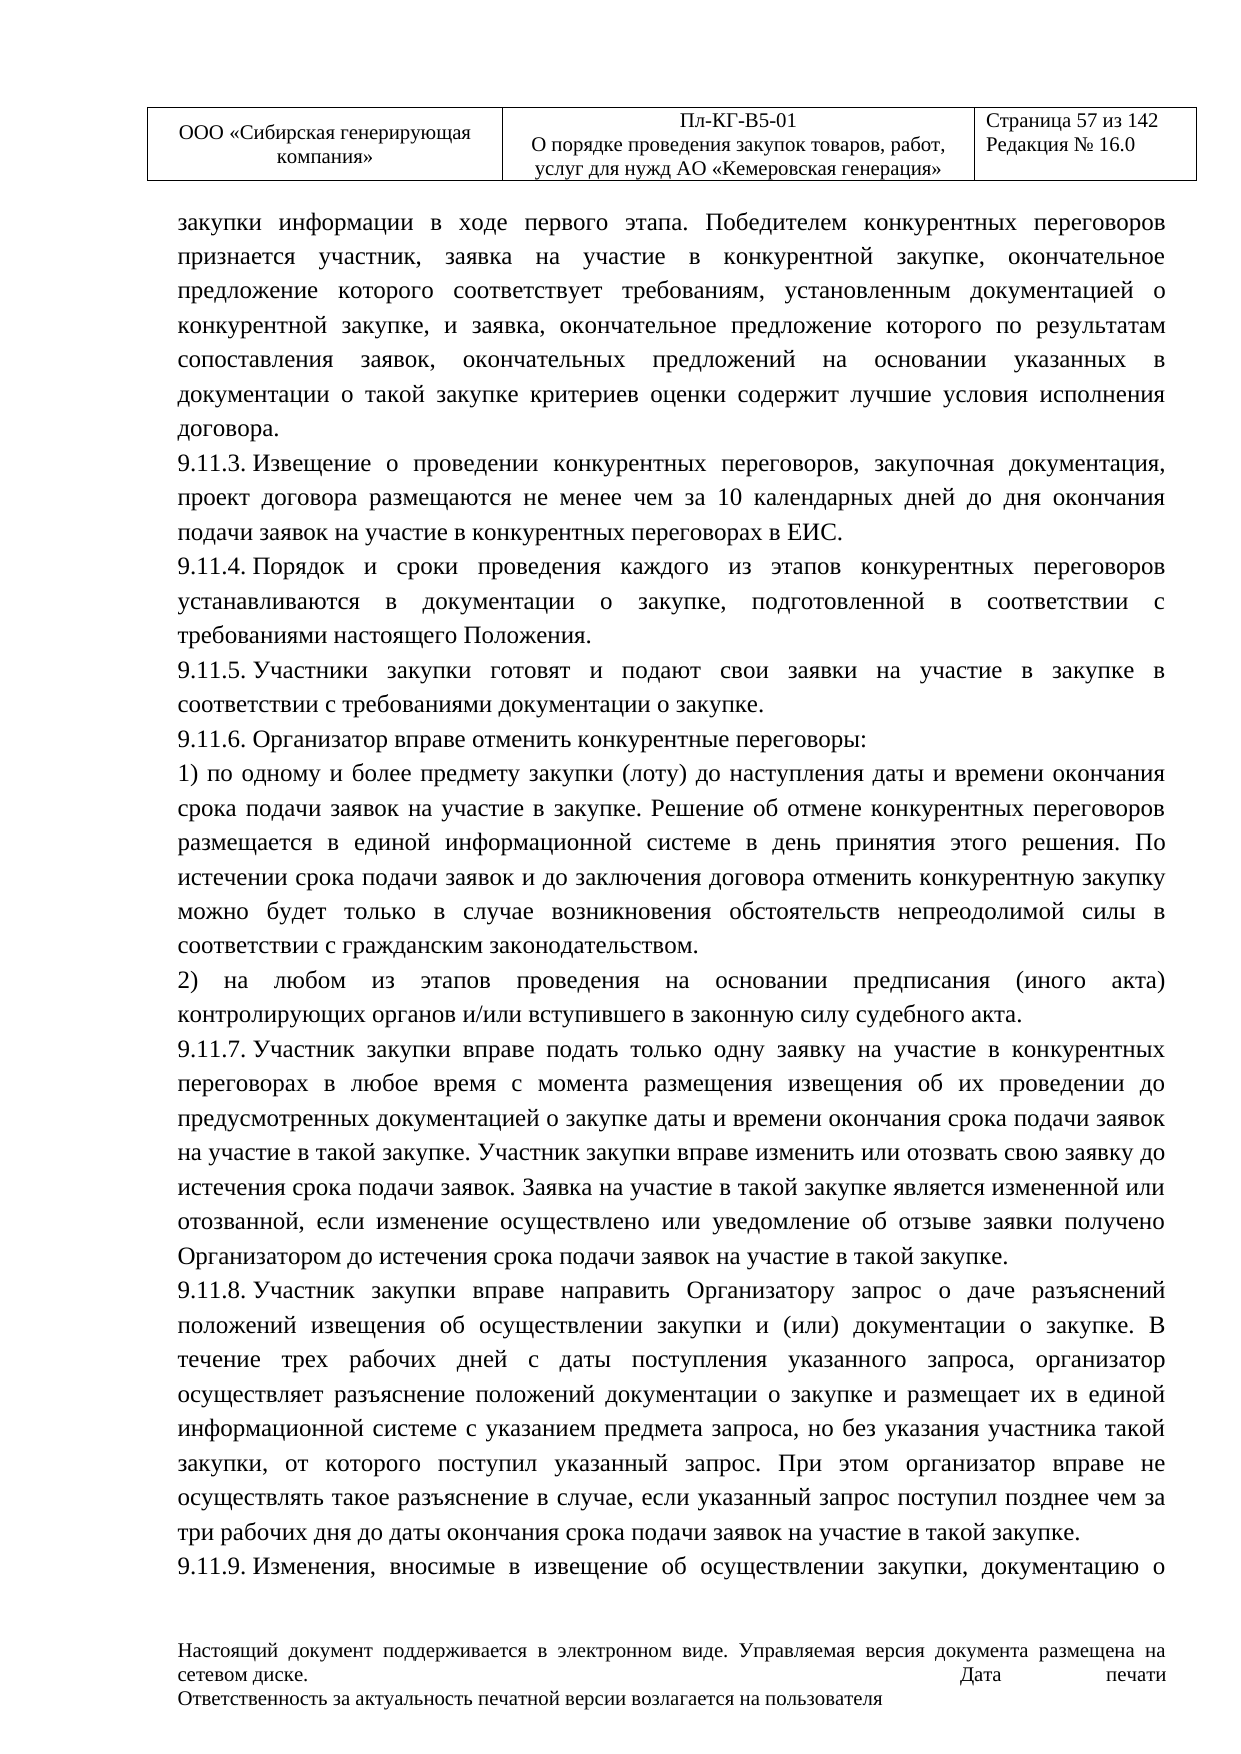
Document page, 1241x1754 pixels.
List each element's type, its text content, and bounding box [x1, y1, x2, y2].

list Организатор вправе отменить конкурентные переговоры: [177, 724, 1166, 752]
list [177, 207, 1166, 442]
list Участники закупки готовят и подают свои заявки на участие в закупке в соответствии с требованиями документации о закупке. [177, 655, 1166, 718]
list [177, 1551, 1166, 1580]
list 2) на любом из этапов проведения на основании предписания (иного акта) контролирующих органов и/или вступившего в законную силу судебного акта. [177, 965, 1166, 1028]
list 1) по одному и более предмету закупки (лоту) до наступления даты и времени окончания срока подачи заявок на участие в закупке. Решение об отмене конкурентных переговоров размещается в единой информационной системе в день принятия этого решения. По истечении срока подачи заявок и до заключения договора отменить конкурентную закупку можно будет только в случае возникновения обстоятельств непреодолимой силы в соответствии с гражданским законодательством. [177, 758, 1166, 959]
list Участник закупки вправе подать только одну заявку на участие в конкурентных переговорах в любое время с момента размещения извещения об их проведении до предусмотренных документацией о закупке даты и времени окончания срока подачи заявок на участие в такой закупке. Участник закупки вправе изменить или отозвать свою заявку до истечения срока подачи заявок. Заявка на участие в такой закупке является измененной или отозванной, если изменение осуществлено или уведомление об отзыве заявки получено Организатором до истечения срока подачи заявок на участие в такой закупке. [177, 1034, 1166, 1270]
list Участник закупки вправе направить Организатору запрос о даче разъяснений положений извещения об осуществлении закупки и (или) документации о закупке. В течение трех рабочих дней с даты поступления указанного запроса, организатор осуществляет разъяснение положений документации о закупке и размещает их в единой информационной системе с указанием предмета запроса, но без указания участника такой закупки, от которого поступил указанный запрос. При этом организатор вправе не осуществлять такое разъяснение в случае, если указанный запрос поступил позднее чем за три рабочих дня до даты окончания срока подачи заявок на участие в такой закупке. [177, 1275, 1166, 1546]
list Порядок и сроки проведения каждого из этапов конкурентных переговоров устанавливаются в документации о закупке, подготовленной в соответствии с требованиями настоящего Положения. [177, 551, 1166, 649]
list Извещение о проведении конкурентных переговоров, закупочная документация, проект договора размещаются не менее чем за 10 календарных дней до дня окончания подачи заявок на участие в конкурентных переговорах в ЕИС. [177, 448, 1166, 546]
